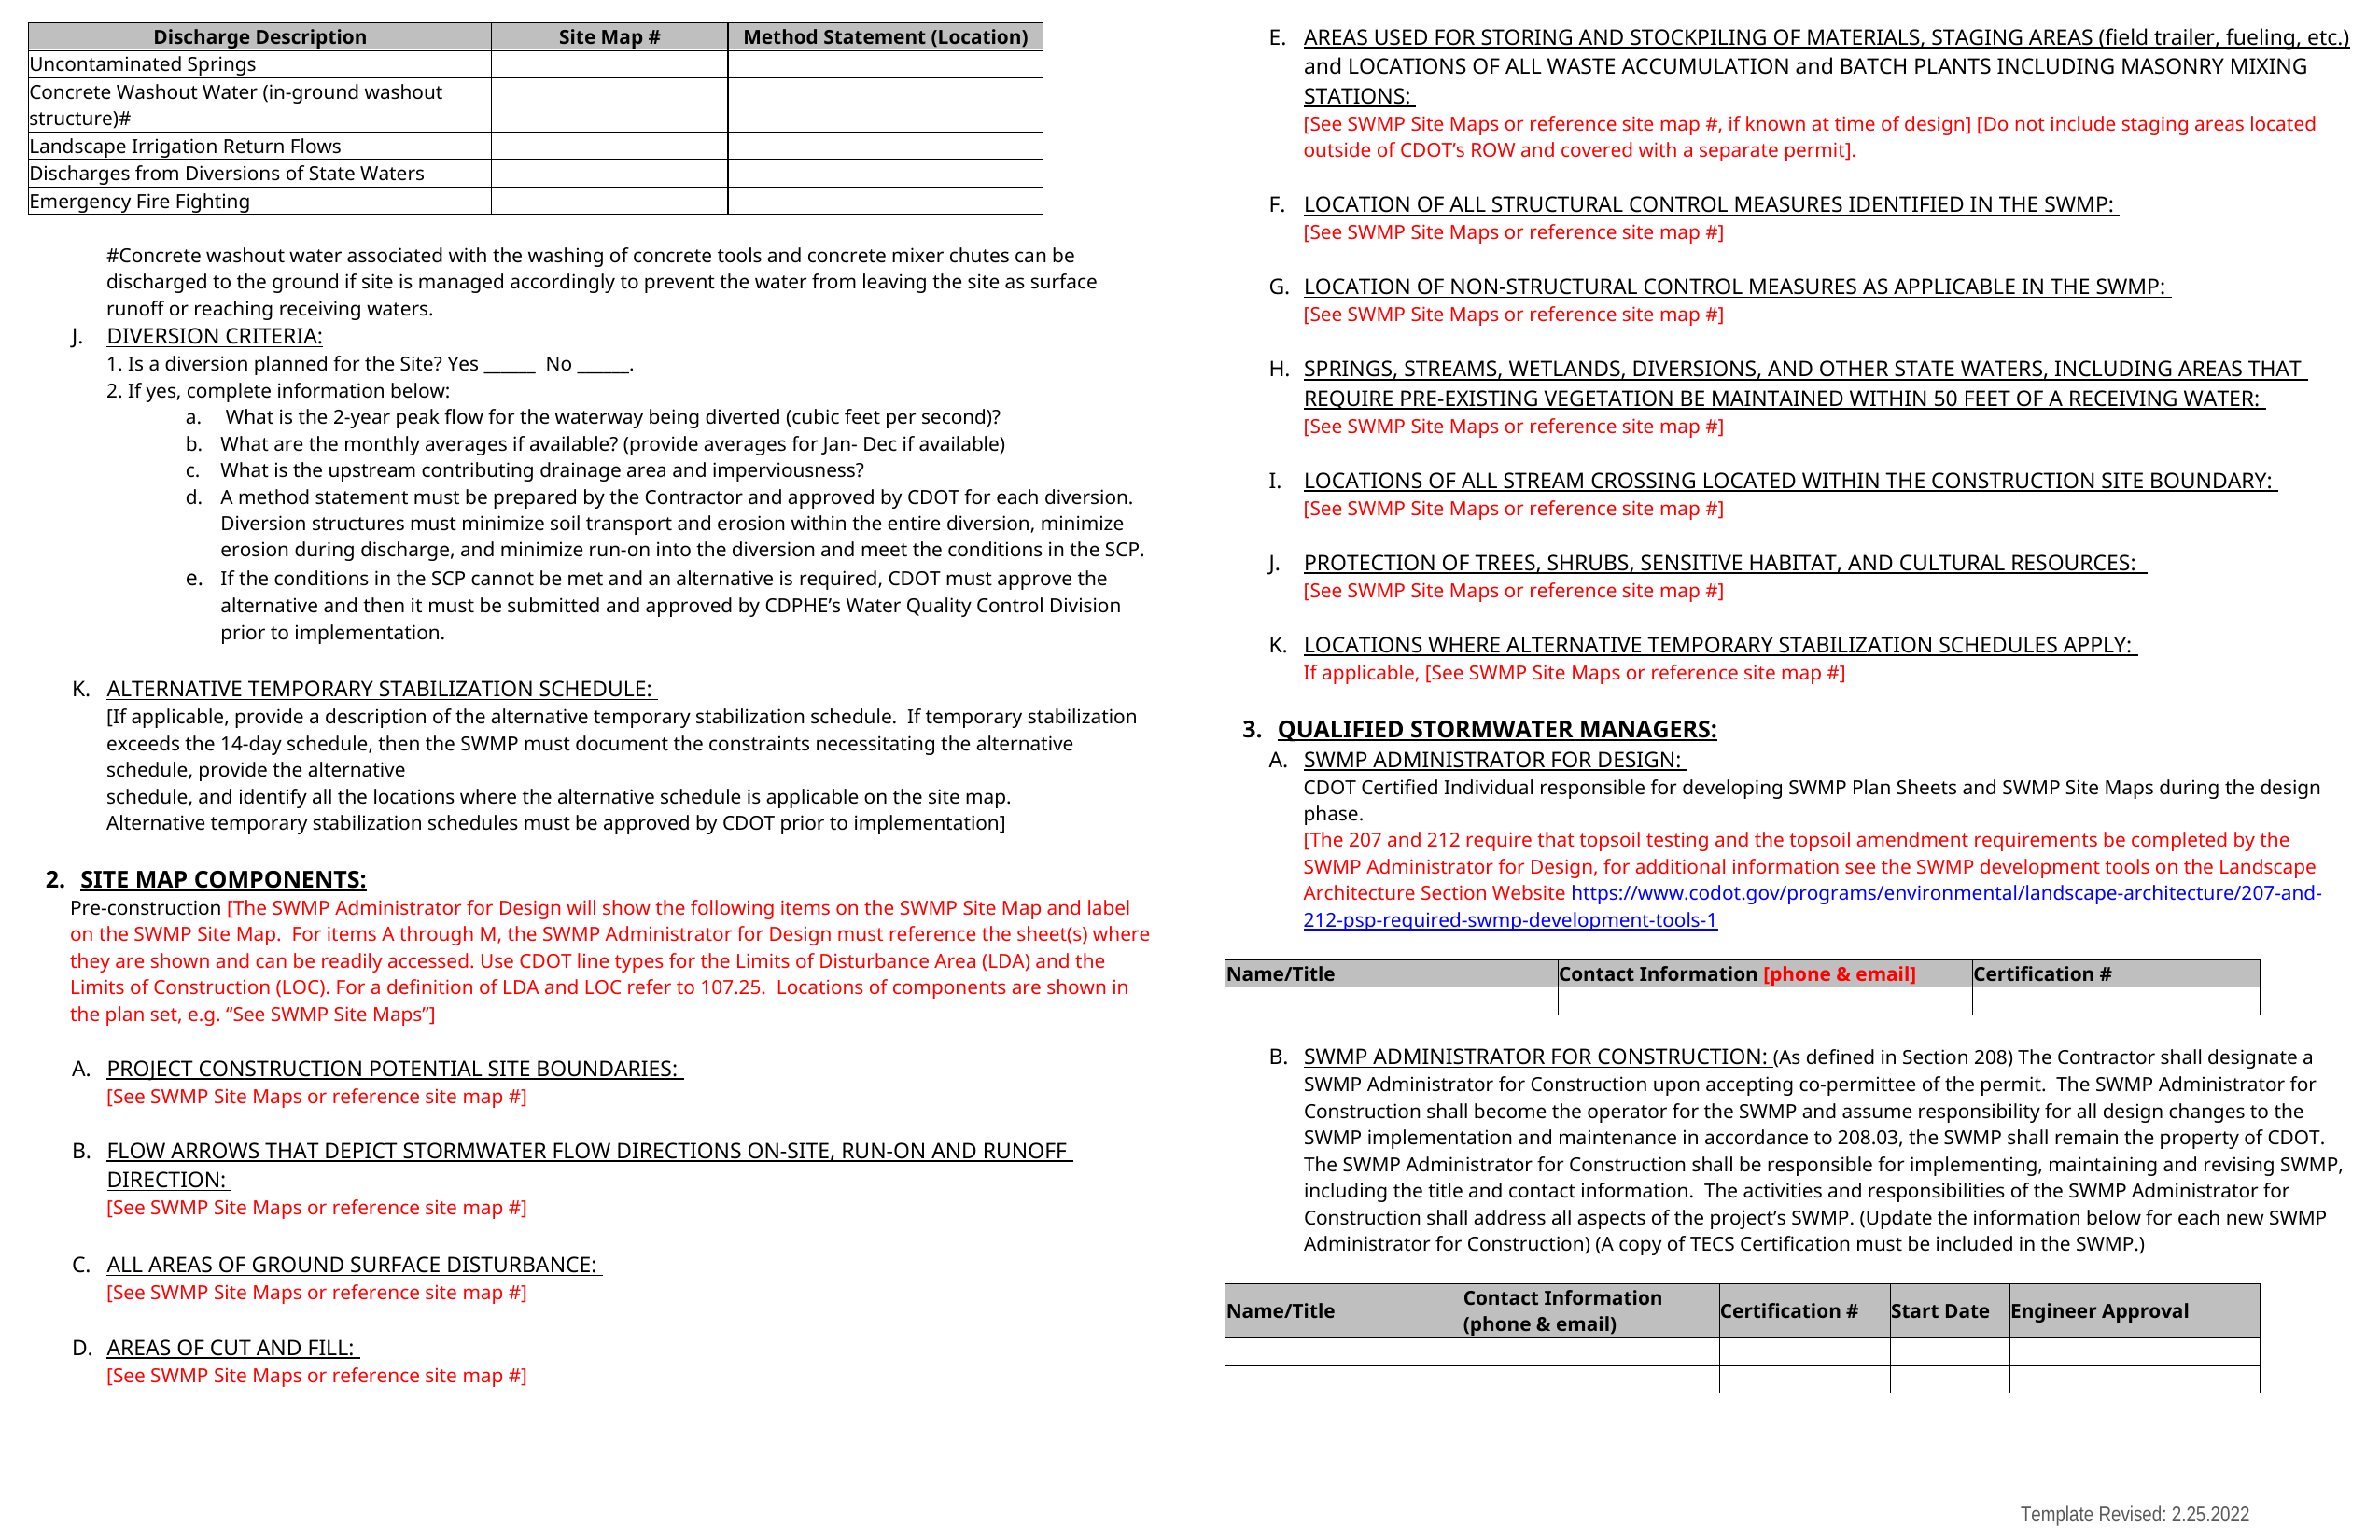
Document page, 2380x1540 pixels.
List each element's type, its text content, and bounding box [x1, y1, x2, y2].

text [See SWMP Site Maps or reference site map #] [1303, 218, 2352, 245]
table_header Site Map # [492, 23, 727, 49]
text [See SWMP Site Maps or reference site map #, if known at time of design] [Do not include staging areas located outside of CDOT’s ROW and covered with a separate permit]. [1303, 110, 2352, 163]
subtitle PROTECTION OF TREES, SHRUBS, SENSITIVE HABITAT, AND CULTURAL RESOURCES: [1268, 548, 2352, 577]
table_cell [729, 133, 1043, 159]
table_header Name/Title [1225, 960, 1558, 987]
subtitle SWMP ADMINISTRATOR FOR DESIGN: [1268, 744, 2352, 774]
list A method statement must be prepared by the Contractor and approved by CDOT for each diversion. Diversion structures must minimize soil transport and erosion within the entire diversion, minimize erosion during discharge, and minimize run-on into the diversion and meet the conditions in the SCP. [186, 483, 1155, 563]
table_cell Uncontaminated Springs [29, 51, 491, 77]
table_cell [1973, 987, 2260, 1015]
table_cell [1891, 1338, 2009, 1365]
table_cell Concrete Washout Water (in-ground washout structure)# [29, 78, 491, 132]
table_cell [729, 78, 1043, 132]
table_cell [1463, 1366, 1719, 1393]
table_cell [492, 160, 727, 187]
table_cell Landscape Irrigation Return Flows [29, 133, 491, 159]
text [See SWMP Site Maps or reference site map #] [106, 1194, 1155, 1221]
text [See SWMP Site Maps or reference site map #] [106, 1362, 1155, 1388]
subtitle DIVERSION CRITERIA: [72, 321, 1155, 350]
table_cell [492, 133, 727, 159]
subtitle AREAS OF CUT AND FILL: [72, 1333, 1155, 1362]
subtitle LOCATIONS WHERE ALTERNATIVE TEMPORARY STABILIZATION SCHEDULES APPLY: [1268, 630, 2352, 659]
table_header Name/Title [1225, 1284, 1463, 1337]
table_header Contact Information (phone & email) [1463, 1284, 1719, 1337]
table_cell [1463, 1338, 1719, 1365]
table_cell [1225, 1366, 1463, 1393]
subtitle LOCATION OF ALL STRUCTURAL CONTROL MEASURES IDENTIFIED IN THE SWMP: [1268, 189, 2352, 218]
text #Concrete washout water associated with the washing of concrete tools and concrete mixer chutes can be discharged to the ground if site is managed accordingly to prevent the water from leaving the site as surface runoff or reaching receiving waters. [106, 242, 1155, 321]
text [See SWMP Site Maps or reference site map #] [1303, 495, 2352, 521]
table_cell Emergency Fire Fighting [29, 188, 491, 214]
table_header Certification # [1720, 1284, 1890, 1337]
table_cell [2010, 1366, 2260, 1393]
list What is the 2-year peak flow for the waterway being diverted (cubic feet per second)? [186, 403, 1155, 430]
table_cell [1225, 1338, 1463, 1365]
subtitle LOCATION OF NON-STRUCTURAL CONTROL MEASURES AS APPLICABLE IN THE SWMP: [1268, 272, 2352, 301]
text Alternative temporary stabilization schedules must be approved by CDOT prior to implementation] [106, 809, 1155, 836]
text [See SWMP Site Maps or reference site map #] [1303, 413, 2352, 439]
text 2. If yes, complete information below: [106, 377, 1155, 403]
list What are the monthly averages if available? (provide averages for Jan- Dec if available) [186, 430, 1155, 456]
text CDOT Certified Individual responsible for developing SWMP Plan Sheets and SWMP Site Maps during the design phase. [1303, 774, 2352, 827]
text [See SWMP Site Maps or reference site map #] [1303, 301, 2352, 328]
subtitle ALTERNATIVE TEMPORARY STABILIZATION SCHEDULE: [72, 674, 1155, 703]
table_header Engineer Approval [2010, 1284, 2260, 1337]
text [The 207 and 212 require that topsoil testing and the topsoil amendment requirements be completed by the SWMP Administrator for Design, for additional information see the SWMP development tools on the Landscape Architecture Section Website https://www.codot.gov/programs/environmental/landscape-architecture/207-and-212-psp-required-swmp-development-tools-1 [1303, 827, 2352, 932]
table_header Discharge Description [29, 23, 491, 49]
list If the conditions in the SCP cannot be met and an alternative is required, CDOT must approve the alternative and then it must be submitted and approved by CDPHE’s Water Quality Control Division prior to implementation. [186, 563, 1155, 645]
table_cell [492, 188, 727, 214]
table_cell [1720, 1338, 1890, 1365]
table_cell [492, 51, 727, 77]
table_cell [1559, 987, 1972, 1015]
table_cell Discharges from Diversions of State Waters [29, 160, 491, 187]
subtitle SWMP ADMINISTRATOR FOR CONSTRUCTION: (As defined in Section 208) The Contractor shall designate a SWMP Administrator for Construction upon accepting co-permittee of the permit. The SWMP Administrator for Construction shall become the operator for the SWMP and assume responsibility for all design changes to the SWMP implementation and maintenance in accordance to 208.03, the SWMP shall remain the property of CDOT. The SWMP Administrator for Construction shall be responsible for implementing, maintaining and revising SWMP, including the title and contact information. The activities and responsibilities of the SWMP Administrator for Construction shall address all aspects of the project’s SWMP. (Update the information below for each new SWMP Administrator for Construction) (A copy of TECS Certification must be included in the SWMP.) [1268, 1042, 2352, 1257]
text schedule, and identify all the locations where the alternative schedule is applicable on the site map. [106, 783, 1155, 809]
text If applicable, [See SWMP Site Maps or reference site map #] [1303, 659, 2352, 686]
table_cell [1720, 1366, 1890, 1393]
text [See SWMP Site Maps or reference site map #] [1303, 577, 2352, 604]
table_cell [729, 160, 1043, 187]
table_cell [729, 51, 1043, 77]
list What is the upstream contributing drainage area and imperviousness? [186, 456, 1155, 483]
table_header Contact Information [phone & email] [1559, 960, 1972, 987]
subtitle SPRINGS, STREAMS, WETLANDS, DIVERSIONS, AND OTHER STATE WATERS, INCLUDING AREAS THAT REQUIRE PRE-EXISTING VEGETATION BE MAINTAINED WITHIN 50 FEET OF A RECEIVING WATER: [1268, 354, 2352, 413]
table_header Method Statement (Location) [729, 23, 1043, 49]
table_cell [492, 78, 727, 132]
subtitle ALL AREAS OF GROUND SURFACE DISTURBANCE: [72, 1250, 1155, 1279]
text [See SWMP Site Maps or reference site map #] [106, 1083, 1155, 1109]
table_cell [729, 188, 1043, 214]
subtitle QUALIFIED STORMWATER MANAGERS: [1242, 712, 2352, 744]
text [If applicable, provide a description of the alternative temporary stabilization schedule. If temporary stabilization exceeds the 14-day schedule, then the SWMP must document the constraints necessitating the alternative schedule, provide the alternative [106, 703, 1155, 783]
text [See SWMP Site Maps or reference site map #] [106, 1279, 1155, 1306]
subtitle FLOW ARROWS THAT DEPICT STORMWATER FLOW DIRECTIONS ON-SITE, RUN-ON AND RUNOFF DIRECTION: [72, 1136, 1155, 1194]
table_header Start Date [1891, 1284, 2009, 1337]
text Pre-construction [The SWMP Administrator for Design will show the following items on the SWMP Site Map and label on the SWMP Site Map. For items A through M, the SWMP Administrator for Design must reference the sheet(s) where they are shown and can be readily accessed. Use CDOT line types for the Limits of Disturbance Area (LDA) and the Limits of Construction (LOC). For a definition of LDA and LOC refer to 107.25. Locations of components are shown in the plan set, e.g. “See SWMP Site Maps”] [70, 894, 1155, 1027]
table_header Certification # [1973, 960, 2260, 987]
text 1. Is a diversion planned for the Site? Yes ______ No ______. [106, 350, 1155, 377]
subtitle LOCATIONS OF ALL STREAM CROSSING LOCATED WITHIN THE CONSTRUCTION SITE BOUNDARY: [1268, 466, 2352, 495]
table_cell [2010, 1338, 2260, 1365]
subtitle SITE MAP COMPONENTS: [46, 862, 1155, 894]
table_cell [1225, 987, 1558, 1015]
table_cell [1891, 1366, 2009, 1393]
subtitle PROJECT CONSTRUCTION POTENTIAL SITE BOUNDARIES: [72, 1054, 1155, 1083]
subtitle AREAS USED FOR STORING AND STOCKPILING OF MATERIALS, STAGING AREAS (field trailer, fueling, etc.) and LOCATIONS OF ALL WASTE ACCUMULATION and BATCH PLANTS INCLUDING MASONRY MIXING STATIONS: [1268, 22, 2352, 110]
